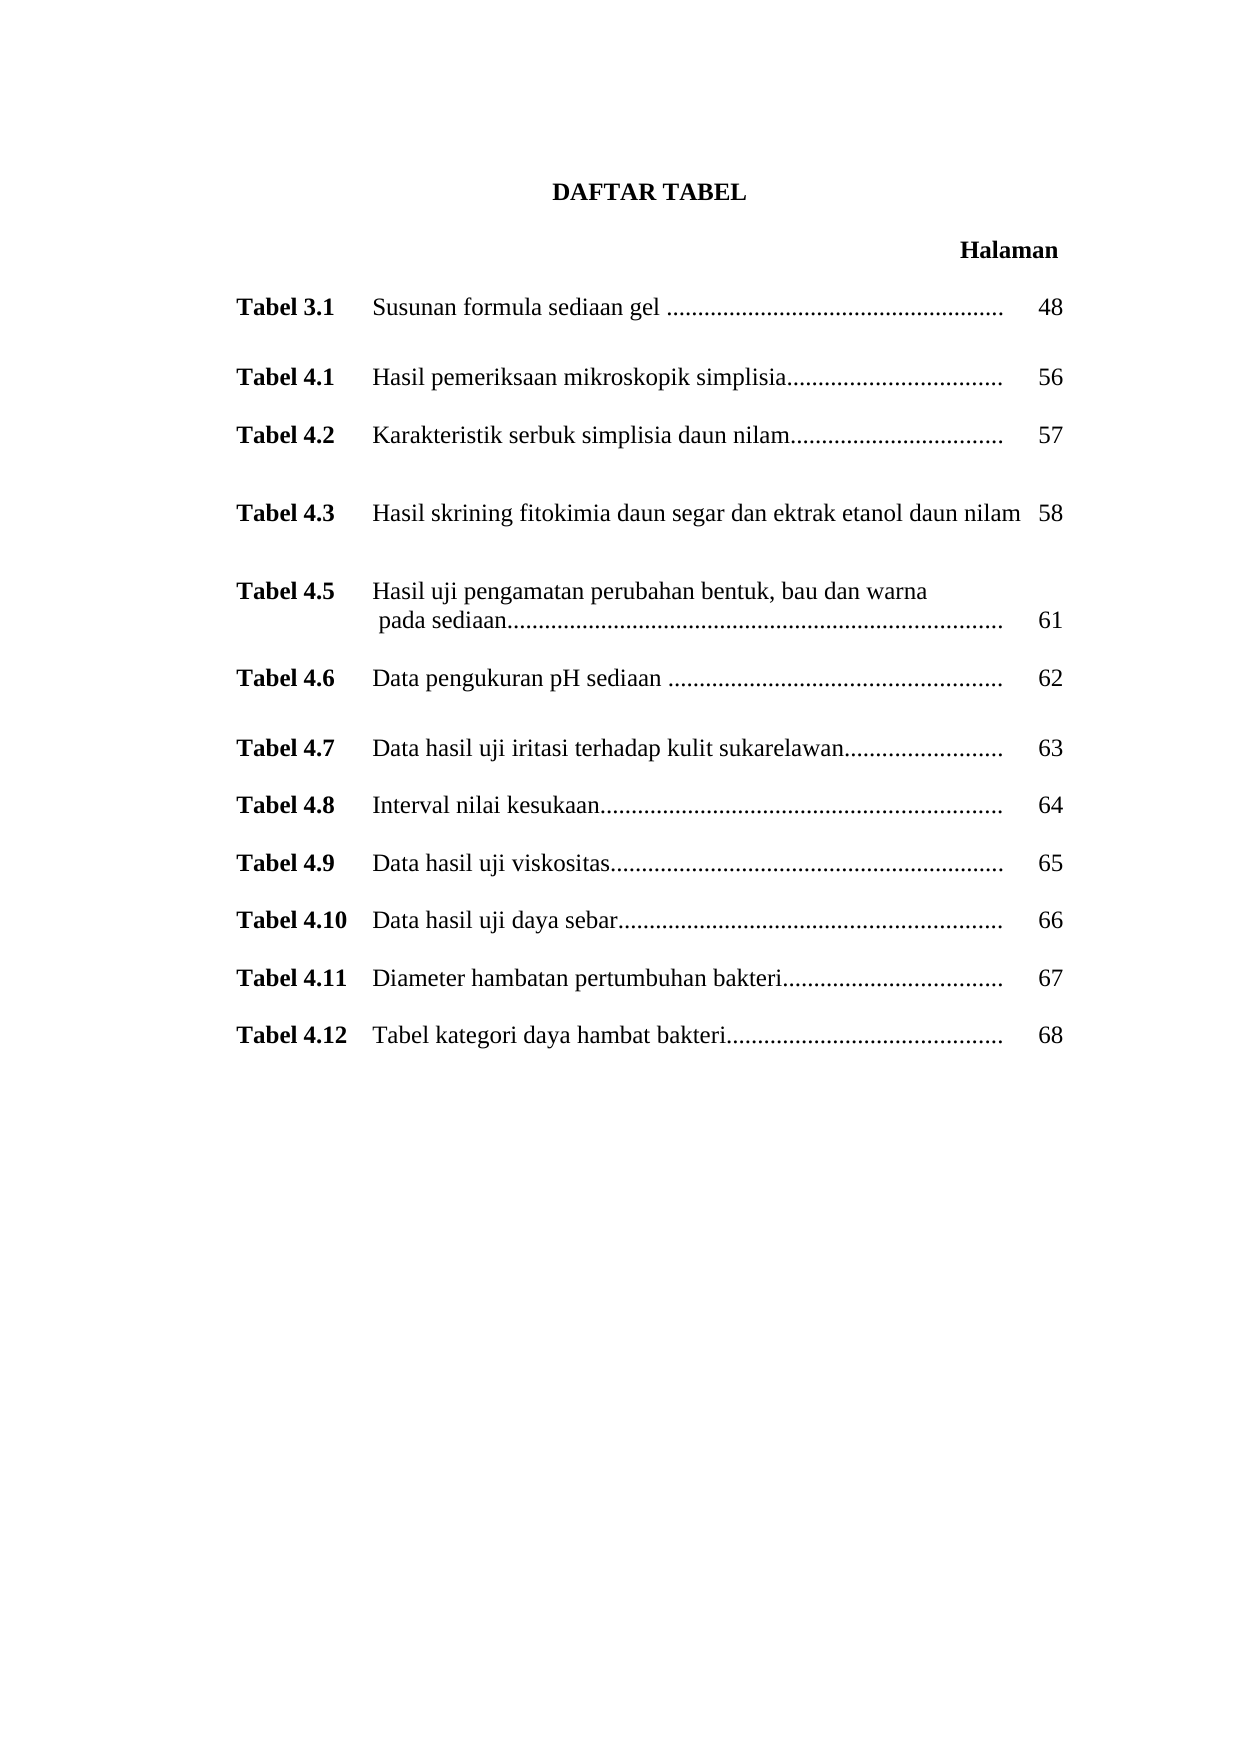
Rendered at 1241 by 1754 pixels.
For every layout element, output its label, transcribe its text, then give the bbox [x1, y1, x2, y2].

text Tabel 4.11 Diameter hambatan pertumbuhan bakteri 67 [236, 963, 1063, 991]
text Tabel 4.3 Hasil skrining fitokimia daun segar dan ektrak etanol daun nilam 58 [236, 498, 1063, 527]
text DAFTAR TABEL [236, 177, 1063, 206]
text Tabel 4.7 Data hasil uji iritasi terhadap kulit sukarelawan 63 [236, 733, 1063, 761]
text Tabel 4.9 Data hasil uji viskositas 65 [236, 848, 1063, 876]
text Tabel 4.5 Hasil uji pengamatan perubahan bentuk, bau dan warna [236, 576, 1063, 605]
text Halaman [836, 235, 1063, 263]
text Tabel 4.6 Data pengukuran pH sediaan 62 [236, 663, 1063, 691]
text Tabel 4.8 Interval nilai kesukaan 64 [236, 790, 1063, 819]
text Tabel 4.10 Data hasil uji daya sebar 66 [236, 905, 1063, 934]
text Tabel 4.12 Tabel kategori daya hambat bakteri 68 [236, 1020, 1063, 1049]
text Tabel 3.1 Susunan formula sediaan gel 48 [236, 292, 1063, 321]
list Tabel 4.1 Hasil pemeriksaan mikroskopik simplisia 56 [236, 362, 1063, 391]
text Tabel 4.2 Karakteristik serbuk simplisia daun nilam 57 [236, 420, 1063, 448]
text pada sediaan 61 [236, 605, 1063, 634]
